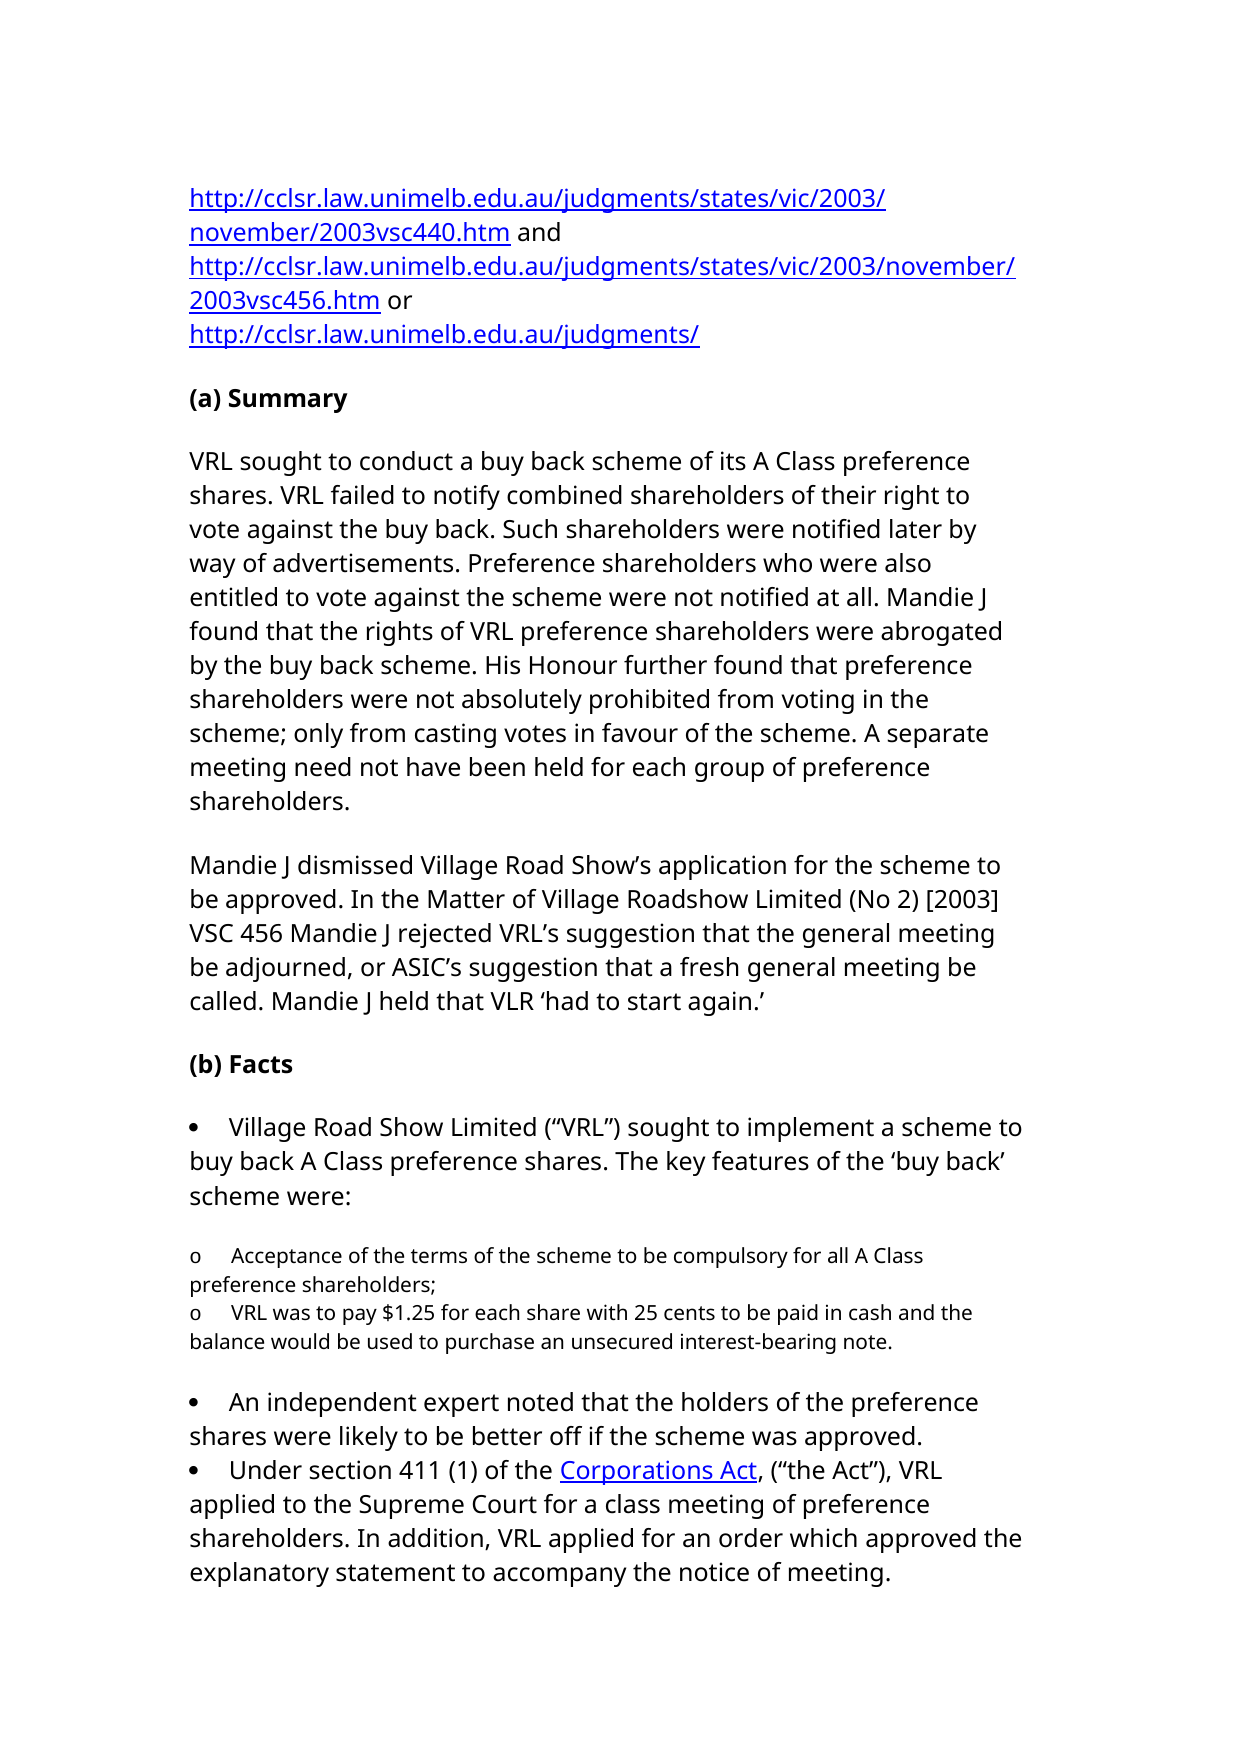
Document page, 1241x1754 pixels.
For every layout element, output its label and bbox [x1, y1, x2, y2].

table_cell [188, 150, 1027, 1590]
